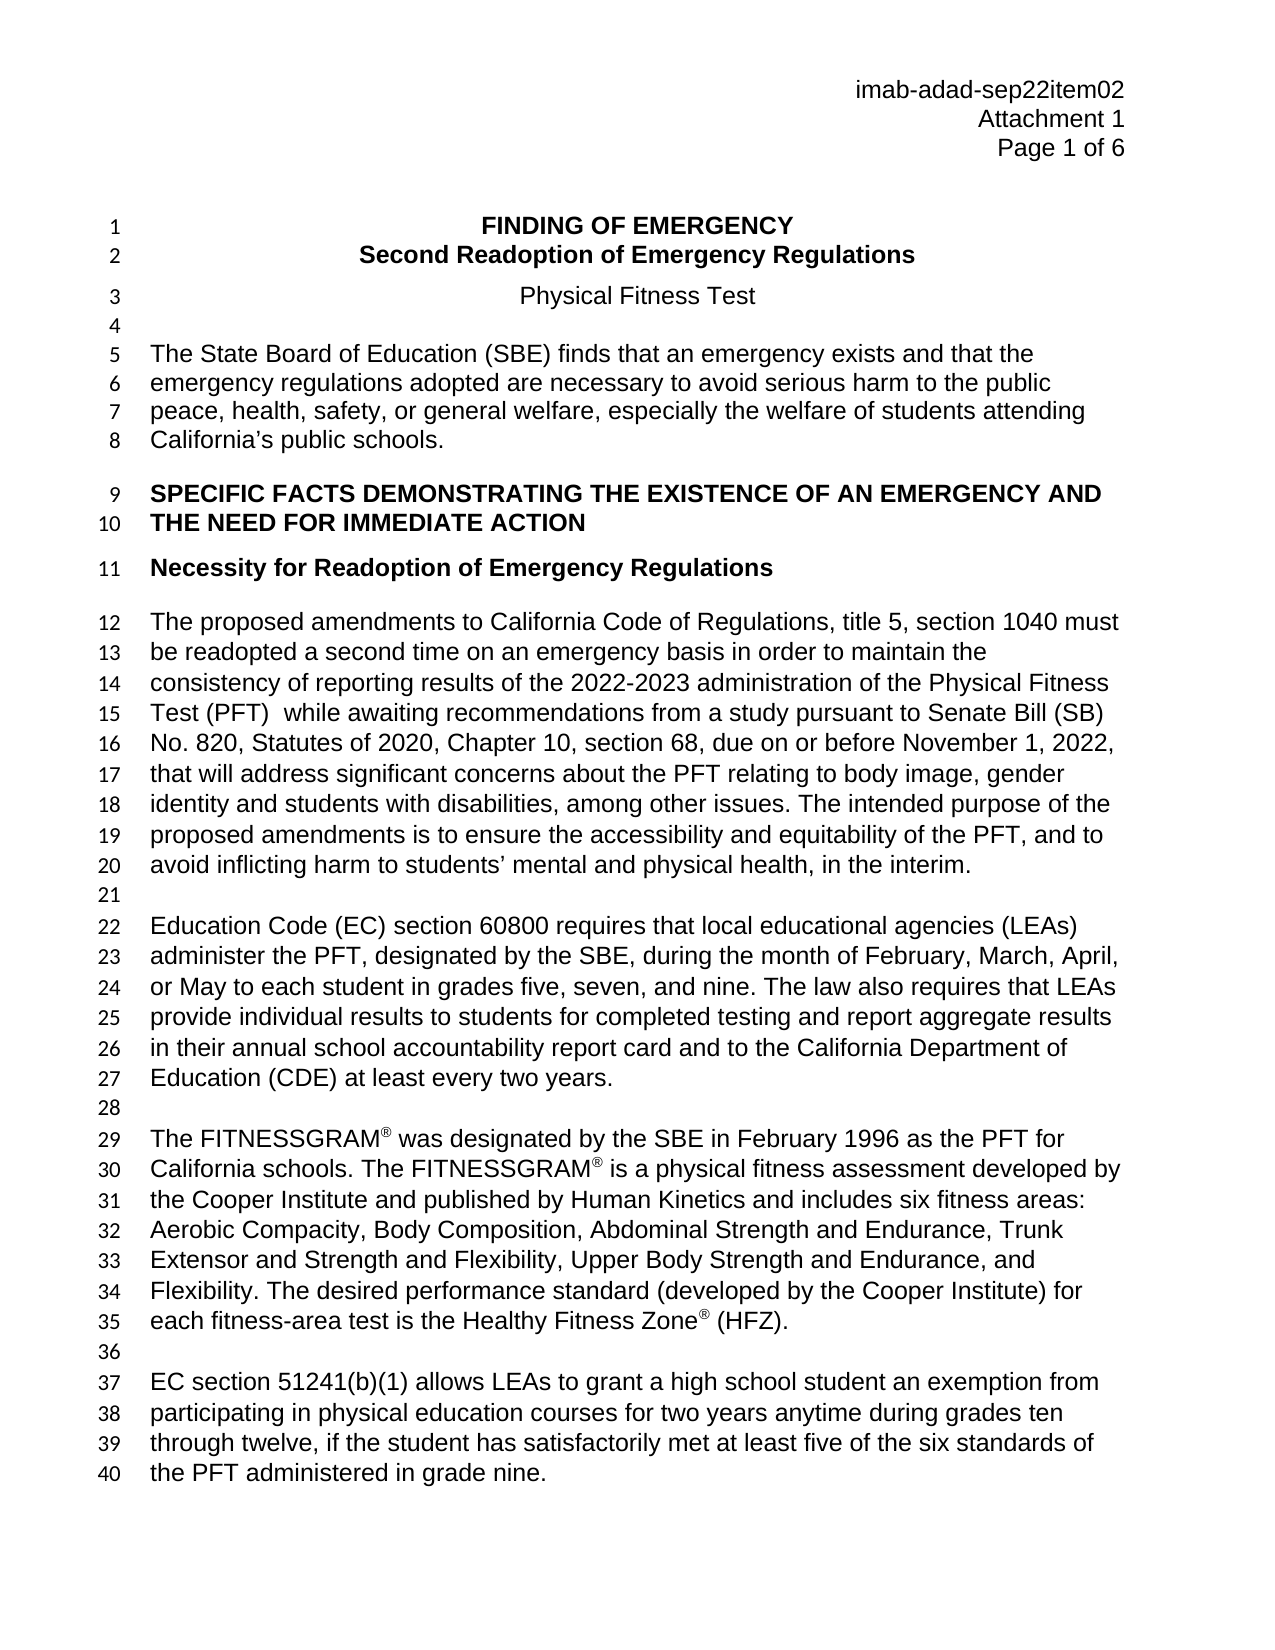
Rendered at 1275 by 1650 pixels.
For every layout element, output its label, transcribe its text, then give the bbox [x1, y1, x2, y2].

text The State Board of Education (SBE) finds that an emergency exists and that the emergency regulations adopted are necessary to avoid serious harm to the public peace, health, safety, or general welfare, especially the welfare of students attending California’s public schools. [150, 339, 1125, 454]
text EC section 51241(b)(1) allows LEAs to grant a high school student an exemption from participating in physical education courses for two years anytime during grades ten through twelve, if the student has satisfactorily met at least five of the six standards of the PFT administered in grade nine. [150, 1367, 1125, 1487]
text The proposed amendments to California Code of Regulations, title 5, section 1040 must be readopted a second time on an emergency basis in order to maintain the consistency of reporting results of the 2022-2023 administration of the Physical Fitness Test (PFT) while awaiting recommendations from a study pursuant to Senate Bill (SB) No. 820, Statutes of 2020, Chapter 10, section 68, due on or before November 1, 2022, that will address significant concerns about the PFT relating to body image, gender identity and students with disabilities, among other issues. The intended purpose of the proposed amendments is to ensure the accessibility and equitability of the PFT, and to avoid inflicting harm to students’ mental and physical health, in the interim. [150, 607, 1125, 879]
subtitle Necessity for Readoption of Emergency Regulations [150, 553, 1125, 582]
text The FITNESSGRAM® was designated by the SBE in February 1996 as the PFT for California schools. The FITNESSGRAM® is a physical fitness assessment developed by the Cooper Institute and published by Human Kinetics and includes six fitness areas: Aerobic Compacity, Body Composition, Abdominal Strength and Endurance, Trunk Extensor and Strength and Flexibility, Upper Body Strength and Endurance, and Flexibility. The desired performance standard (developed by the Cooper Institute) for each fitness-area test is the Healthy Fitness Zone® (HFZ). [150, 1124, 1125, 1335]
subtitle SPECIFIC FACTS DEMONSTRATING THE EXISTENCE OF AN EMERGENCY AND THE NEED FOR IMMEDIATE ACTION [150, 479, 1125, 536]
text Physical Fitness Test [150, 281, 1125, 310]
text Education Code (EC) section 60800 requires that local educational agencies (LEAs) administer the PFT, designated by the SBE, during the month of February, March, April, or May to each student in grades five, seven, and nine. The law also requires that LEAs provide individual results to students for completed testing and report aggregate results in their annual school accountability report card and to the California Department of Education (CDE) at least every two years. [150, 911, 1125, 1092]
subtitle FINDING OF EMERGENCY Second Readoption of Emergency Regulations [150, 211, 1125, 269]
